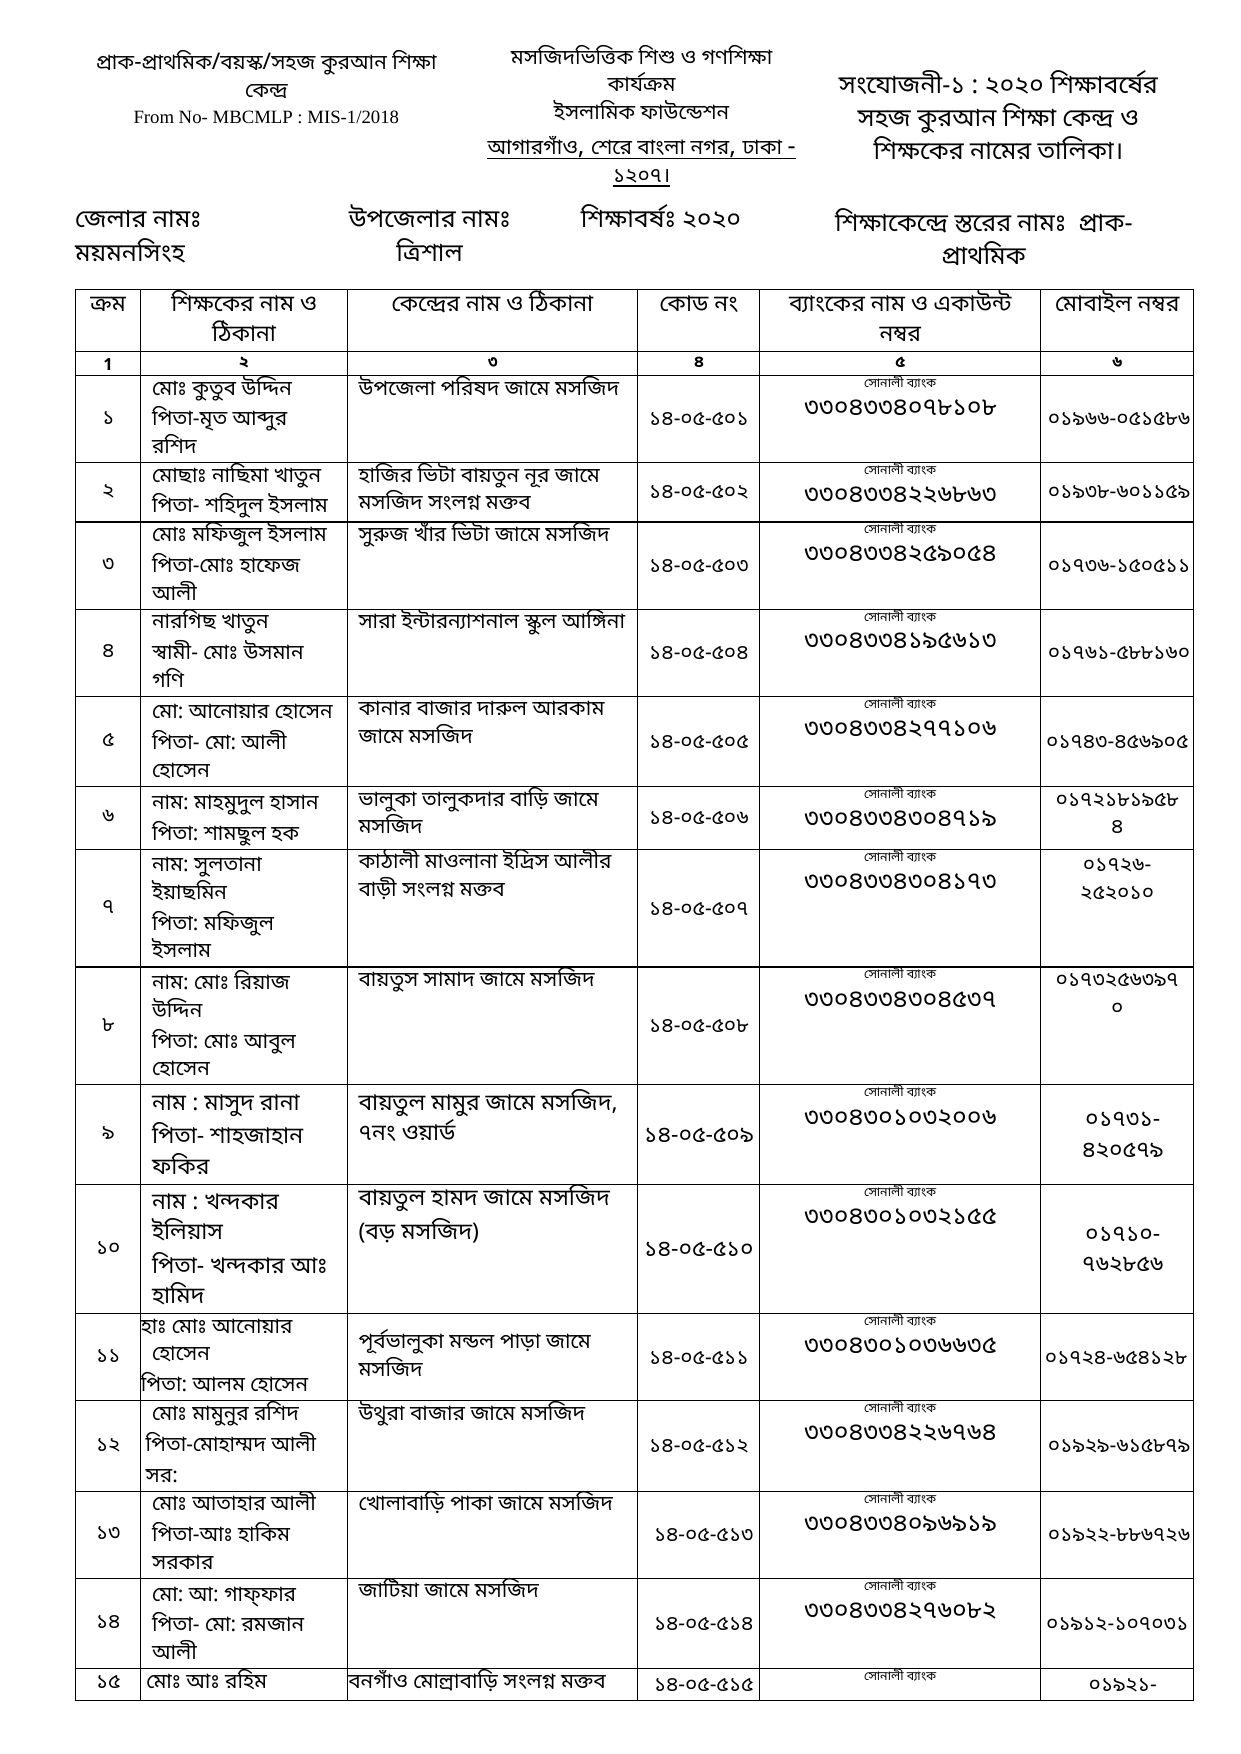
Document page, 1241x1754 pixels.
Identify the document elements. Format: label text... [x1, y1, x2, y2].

table_cell ১৪-০৫-৫০৭ [638, 850, 759, 966]
table_header প্রাক-প্রাথমিক/বয়স্ক/সহজ কুরআন শিক্ষা কেন্দ্র From No- MBCMLP : MIS-1/2018 [64, 45, 469, 191]
table_cell নাম : মাসুদ রানা পিতা- শাহজাহান ফকির [141, 1085, 347, 1183]
table_cell ১৪ [76, 1579, 140, 1668]
table_cell ২ [141, 352, 347, 375]
table_cell ১০ [76, 1185, 140, 1313]
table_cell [348, 1669, 637, 1700]
table_cell জাটিয়া জামে মসজিদ [348, 1579, 637, 1668]
table_cell সোনালী ব্যাংক ৩৩০৪৩৩৪১৯৫৬১৩ [760, 610, 1040, 696]
table_cell ০১৭২৪-৬৫৪১২৮ [1041, 1314, 1193, 1400]
table_cell সোনালী ব্যাংক ৩৩০৪৩৩৪০৯৬৯১৯ [760, 1492, 1040, 1578]
table_cell মো: আ: গাফ্ফার পিতা- মো: রমজান আলী [141, 1579, 347, 1668]
table_cell ১৪-০৫-৫০৩ [638, 523, 759, 608]
table_cell ২ [76, 463, 140, 521]
table_cell ১৪-০৫-৫০৯ [638, 1085, 759, 1183]
table_cell ০১৭৪৩-৪৫৬৯০৫ [1041, 697, 1193, 786]
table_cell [760, 1669, 1040, 1700]
table_cell ১৩ [76, 1492, 140, 1578]
table_header মসজিদভিত্তিক শিশু ও গণশিক্ষা কার্যক্রম ইসলামিক ফাউন্ডেশন আগারগাঁও, শেরে বাংলা নগর, ঢাকা - ১২০৭। [469, 45, 814, 191]
table_cell ১৪-০৫-৫০২ [638, 463, 759, 521]
table_header শিক্ষাকেন্দ্রে স্তরের নামঃ প্রাক-প্রাথমিক [788, 205, 1180, 275]
table_cell ০১৭৩১- ৪২০৫৭৯ [1041, 1085, 1193, 1183]
table_cell উথুরা বাজার জামে মসজিদ [348, 1401, 637, 1491]
table_cell ০১৭২১৮১৯৫৮৪ [1041, 787, 1193, 848]
table_cell খোলাবাড়ি পাকা জামে মসজিদ [348, 1492, 637, 1578]
table_cell ৭ [76, 850, 140, 966]
table_cell ৬ [76, 787, 140, 848]
table_cell ০১৯৬৬-০৫১৫৮৬ [1041, 376, 1193, 462]
table_cell হাজির ভিটা বায়তুন নূর জামে মসজিদ সংলগ্ন মক্তব [348, 463, 637, 521]
table_cell ৫ [76, 697, 140, 786]
table_cell ৬ [1041, 352, 1193, 375]
table_header শিক্ষাবর্ষঃ ২০২০ [534, 205, 787, 275]
table_cell সোনালী ব্যাংক ৩৩০৪৩৩৪৩০৪১৭৩ [760, 850, 1040, 966]
table_cell পূর্বভালুকা মন্ডল পাড়া জামে মসজিদ [348, 1314, 637, 1400]
table_cell সোনালী ব্যাংক ৩৩০৪৩০১০৩২১৫৫ [760, 1185, 1040, 1313]
table_cell সোনালী ব্যাংক ৩৩০৪৩৩৪২৫৯০৫৪ [760, 523, 1040, 608]
table_cell ১৪-০৫-৫০৫ [638, 697, 759, 786]
table_cell ১৪-০৫-৫০৪ [638, 610, 759, 696]
table_cell মোছাঃ নাছিমা খাতুন পিতা- শহিদুল ইসলাম [141, 463, 347, 521]
table_header ক্রম [76, 290, 140, 351]
table_cell সোনালী ব্যাংক ৩৩০৪৩৩৪২৭৬০৮২ [760, 1579, 1040, 1668]
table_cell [141, 1669, 347, 1700]
table_cell সোনালী ব্যাংক ৩৩০৪৩৩৪৩০৪৭১৯ [760, 787, 1040, 848]
table_cell ভালুকা তালুকদার বাড়ি জামে মসজিদ [348, 787, 637, 848]
table_cell 1 [76, 352, 140, 375]
table_cell মোঃ মামুনুর রশিদ পিতা-মোহাম্মদ আলী সর: [141, 1401, 347, 1491]
table_cell ০১৯২২-৮৮৬৭২৬ [1041, 1492, 1193, 1578]
table_cell ০১৯২৯-৬১৫৮৭৯ [1041, 1401, 1193, 1491]
table_cell ৮ [76, 968, 140, 1084]
table_cell ০১৭২৬-২৫২০১০ [1041, 850, 1193, 966]
table_header সংযোজনী-১ : ২০২০ শিক্ষাবর্ষের সহজ কুরআন শিক্ষা কেন্দ্র ও শিক্ষকের নামের তালিকা। [814, 45, 1182, 191]
table_cell ৯ [76, 1085, 140, 1183]
table_cell ৩ [348, 352, 637, 375]
table_cell উপজেলা পরিষদ জামে মসজিদ [348, 376, 637, 462]
table_header ব্যাংকের নাম ও একাউন্ট নম্বর [760, 290, 1040, 351]
table_cell হাঃ মোঃ আনোয়ার হোসেন পিতা: আলম হোসেন [141, 1314, 347, 1400]
table_cell ১৪-০৫-৫০১ [638, 376, 759, 462]
table_cell নাম: মাহমুদুল হাসান পিতা: শামছুল হক [141, 787, 347, 848]
table_header কোড নং [638, 290, 759, 351]
table_cell ১৪-০৫-৫১০ [638, 1185, 759, 1313]
table_cell ০১৭৩২৫৬৩৯৭০ [1041, 968, 1193, 1084]
table_cell সারা ইন্টারন্যাশনাল স্কুল আঙ্গিনা [348, 610, 637, 696]
table_cell বায়তুল মামুর জামে মসজিদ, ৭নং ওয়ার্ড [348, 1085, 637, 1183]
table_cell ১৪-০৫-৫১১ [638, 1314, 759, 1400]
table_header মোবাইল নম্বর [1041, 290, 1193, 351]
table_cell ১৪-০৫-৫০৬ [638, 787, 759, 848]
table_cell ০১৭১০-৭৬২৮৫৬ [1041, 1185, 1193, 1313]
table_cell ০১৯৩৮-৬০১১৫৯ [1041, 463, 1193, 521]
table_cell ৪ [76, 610, 140, 696]
table_cell ০১৯২১-৪৩৫৩২৩ [1041, 1669, 1193, 1700]
table_cell ৫ [760, 352, 1040, 375]
table_cell ১৪-০৫-৫১৫ [638, 1669, 759, 1700]
table_cell মোঃ মফিজুল ইসলাম পিতা-মোঃ হাফেজ আলী [141, 523, 347, 608]
table_cell ১২ [76, 1401, 140, 1491]
table_cell মোঃ আতাহার আলী পিতা-আঃ হাকিম সরকার [141, 1492, 347, 1578]
table_cell মোঃ কুতুব উদ্দিন পিতা-মৃত আব্দুর রশিদ [141, 376, 347, 462]
table_cell সোনালী ব্যাংক ৩৩০৪৩৩৪২২৬৮৬৩ [760, 463, 1040, 521]
table_cell ১৪-০৫-৫১৪ [638, 1579, 759, 1668]
table_cell ০১৭৬১-৫৮৮১৬০ [1041, 610, 1193, 696]
table_cell ৩ [76, 523, 140, 608]
table_header কেন্দ্রের নাম ও ঠিকানা [348, 290, 637, 351]
table_header শিক্ষকের নাম ও ঠিকানা [141, 290, 347, 351]
table_cell ১৪-০৫-৫১২ [638, 1401, 759, 1491]
table_cell ১৪-০৫-৫০৮ [638, 968, 759, 1084]
table_cell সোনালী ব্যাংক ৩৩০৪৩৩৪০৭৮১০৮ [760, 376, 1040, 462]
table_cell কাঠালী মাওলানা ইদ্রিস আলীর বাড়ী সংলগ্ন মক্তব [348, 850, 637, 966]
table_cell নারগিছ খাতুন স্বামী- মোঃ উসমান গণি [141, 610, 347, 696]
table_cell ০১৭৩৬-১৫০৫১১ [1041, 523, 1193, 608]
table_cell নাম : খন্দকার ইলিয়াস পিতা- খন্দকার আঃ হামিদ [141, 1185, 347, 1313]
table_cell ১৪-০৫-৫১৩ [638, 1492, 759, 1578]
table_cell সোনালী ব্যাংক ৩৩০৪৩৩৪২২৬৭৬৪ [760, 1401, 1040, 1491]
table_cell মো: আনোয়ার হোসেন পিতা- মো: আলী হোসেন [141, 697, 347, 786]
table_cell সুরুজ খাঁর ভিটা জামে মসজিদ [348, 523, 637, 608]
table_cell কানার বাজার দারুল আরকাম জামে মসজিদ [348, 697, 637, 786]
table_cell সোনালী ব্যাংক ৩৩০৪৩০১০৩৬৬৩৫ [760, 1314, 1040, 1400]
table_cell ১৫ [76, 1669, 140, 1700]
table_cell ০১৯১২-১০৭০৩১ [1041, 1579, 1193, 1668]
table_cell সোনালী ব্যাংক ৩৩০৪৩০১০৩২০০৬ [760, 1085, 1040, 1183]
table_cell ১১ [76, 1314, 140, 1400]
table_header উপজেলার নামঃ ত্রিশাল [324, 205, 534, 275]
table_cell বায়তুস সামাদ জামে মসজিদ [348, 968, 637, 1084]
table_cell সোনালী ব্যাংক ৩৩০৪৩৩৪২৭৭১০৬ [760, 697, 1040, 786]
table_cell ১ [76, 376, 140, 462]
table_cell বায়তুল হামদ জামে মসজিদ (বড় মসজিদ) [348, 1185, 637, 1313]
table_header জেলার নামঃ ময়মনসিংহ [64, 205, 324, 275]
table_cell নাম: সুলতানা ইয়াছমিন পিতা: মফিজুল ইসলাম [141, 850, 347, 966]
table_cell ৪ [638, 352, 759, 375]
table_cell সোনালী ব্যাংক ৩৩০৪৩৩৪৩০৪৫৩৭ [760, 968, 1040, 1084]
table_cell নাম: মোঃ রিয়াজ উদ্দিন পিতা: মোঃ আবুল হোসেন [141, 968, 347, 1084]
